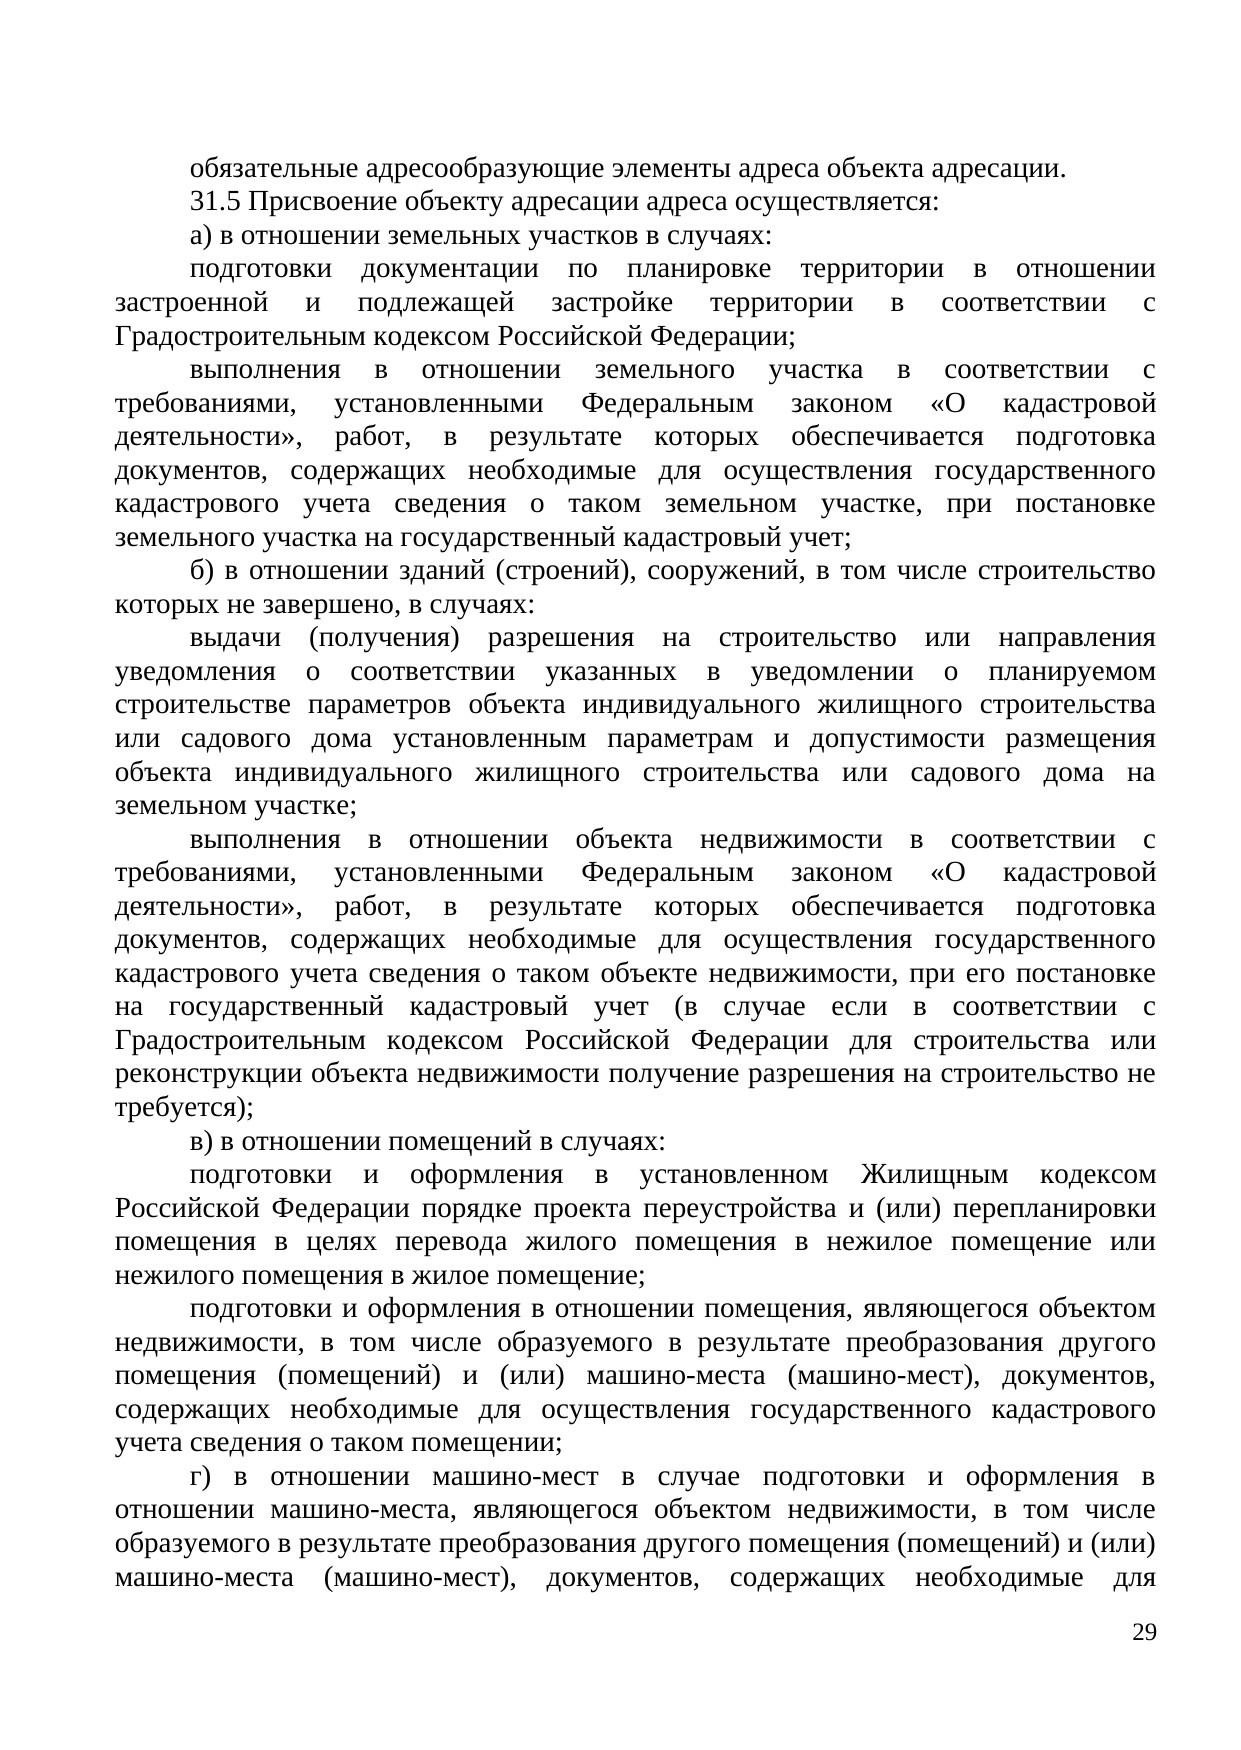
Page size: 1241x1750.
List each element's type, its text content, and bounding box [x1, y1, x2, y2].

text подготовки документации по планировке территории в отношении застроенной и подлежащей застройке территории в соответствии с Градостроительным кодексом Российской Федерации; [114, 251, 1157, 351]
text а) в отношении земельных участков в случаях: [114, 217, 1157, 251]
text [114, 1458, 1157, 1592]
text подготовки и оформления в отношении помещения, являющегося объектом недвижимости, в том числе образуемого в результате преобразования другого помещения (помещений) и (или) машино-места (машино-мест), документов, содержащих необходимые для осуществления государственного кадастрового учета сведения о таком помещении; [114, 1290, 1157, 1458]
text обязательные адресообразующие элементы адреса объекта адресации. [114, 150, 1157, 183]
text в) в отношении помещений в случаях: [114, 1123, 1157, 1156]
text 31.5 Присвоение объекту адресации адреса осуществляется: [114, 183, 1157, 217]
text выполнения в отношении земельного участка в соответствии с требованиями, установленными Федеральным законом «О кадастровой деятельности», работ, в результате которых обеспечивается подготовка документов, содержащих необходимые для осуществления государственного кадастрового учета сведения о таком земельном участке, при постановке земельного участка на государственный кадастровый учет; [114, 351, 1157, 552]
text б) в отношении зданий (строений), сооружений, в том числе строительство которых не завершено, в случаях: [114, 552, 1157, 619]
text выдачи (получения) разрешения на строительство или направления уведомления о соответствии указанных в уведомлении о планируемом строительстве параметров объекта индивидуального жилищного строительства или садового дома установленным параметрам и допустимости размещения объекта индивидуального жилищного строительства или садового дома на земельном участке; [114, 619, 1157, 821]
text подготовки и оформления в установленном Жилищным кодексом Российской Федерации порядке проекта переустройства и (или) перепланировки помещения в целях перевода жилого помещения в нежилое помещение или нежилого помещения в жилое помещение; [114, 1156, 1157, 1290]
text выполнения в отношении объекта недвижимости в соответствии с требованиями, установленными Федеральным законом «О кадастровой деятельности», работ, в результате которых обеспечивается подготовка документов, содержащих необходимые для осуществления государственного кадастрового учета сведения о таком объекте недвижимости, при его постановке на государственный кадастровый учет (в случае если в соответствии с Градостроительным кодексом Российской Федерации для строительства или реконструкции объекта недвижимости получение разрешения на строительство не требуется); [114, 821, 1157, 1123]
